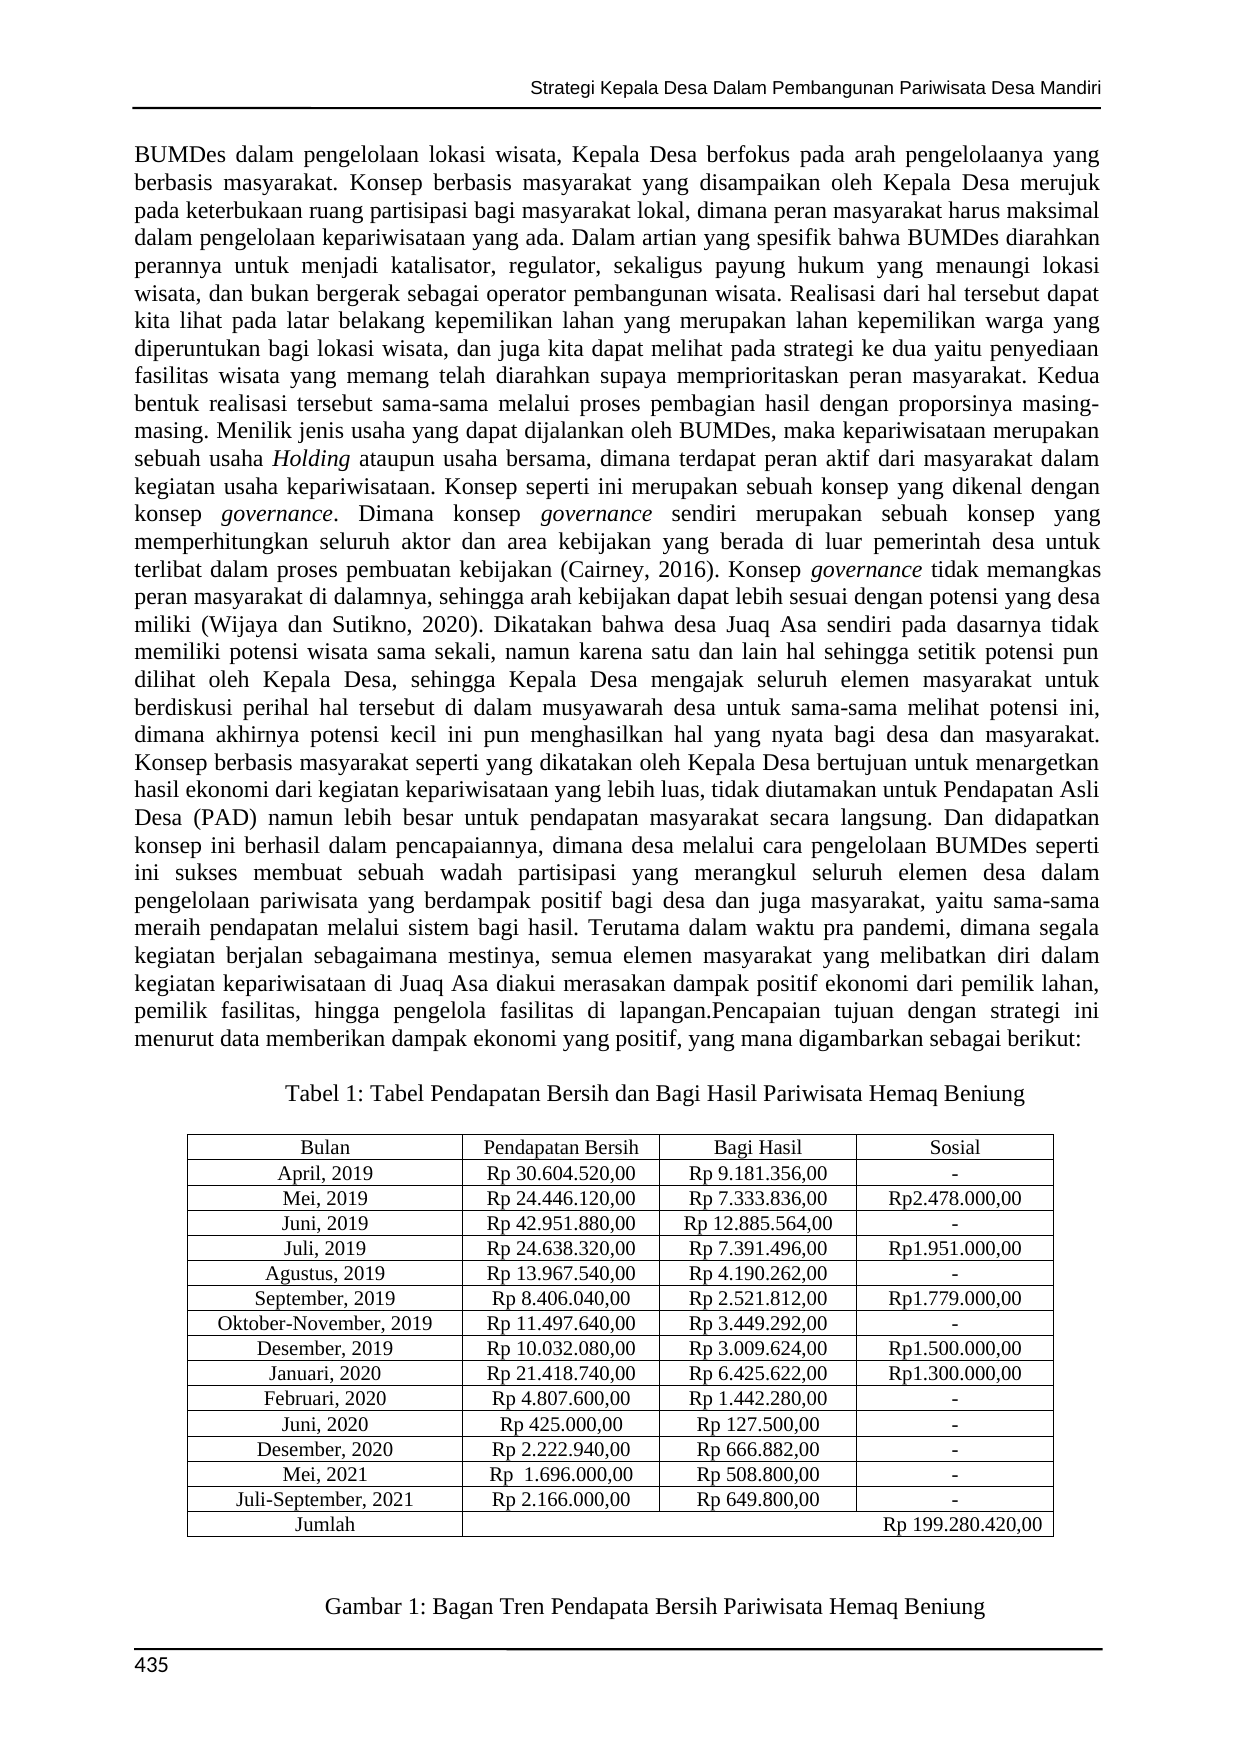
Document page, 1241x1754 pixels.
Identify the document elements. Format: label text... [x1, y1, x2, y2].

table_cell Oktober-November, 2019 [188, 1311, 462, 1335]
table_cell - [857, 1386, 1053, 1410]
table_cell Rp 21.418.740,00 [463, 1361, 659, 1385]
table_cell Jumlah [188, 1512, 462, 1536]
table_cell Rp1.779.000,00 [857, 1286, 1053, 1310]
table_cell Rp 2.521.812,00 [660, 1286, 856, 1310]
table_cell - [857, 1311, 1053, 1335]
table_cell Agustus, 2019 [188, 1261, 462, 1285]
table_cell Januari, 2020 [188, 1361, 462, 1385]
table_cell Rp1.500.000,00 [857, 1336, 1053, 1360]
table_cell Rp 24.638.320,00 [463, 1236, 659, 1260]
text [134, 141, 1101, 1051]
table_cell Rp2.478.000,00 [857, 1186, 1053, 1209]
text Tabel 1: Tabel Pendapatan Bersih dan Bagi Hasil Pariwisata Hemaq Beniung [134, 1079, 1101, 1107]
table_cell Rp 1.442.280,00 [660, 1386, 856, 1410]
table_cell Mei, 2021 [188, 1462, 462, 1486]
table_cell Rp 12.885.564,00 [660, 1211, 856, 1235]
table_cell - [857, 1261, 1053, 1285]
table_cell - [857, 1462, 1053, 1486]
table_cell - [857, 1487, 1053, 1511]
table_cell Desember, 2020 [188, 1437, 462, 1461]
table_cell Juni, 2019 [188, 1211, 462, 1235]
table_cell Juli-September, 2021 [188, 1487, 462, 1511]
table_header Pendapatan Bersih [463, 1135, 659, 1159]
table_cell Rp 127.500,00 [660, 1411, 856, 1436]
table_cell Rp1.951.000,00 [857, 1236, 1053, 1260]
table_cell - [857, 1411, 1053, 1436]
table_cell Rp1.300.000,00 [857, 1361, 1053, 1385]
table_cell Rp 42.951.880,00 [463, 1211, 659, 1235]
table_cell Rp 10.032.080,00 [463, 1336, 659, 1360]
table_cell Rp 2.222.940,00 [463, 1437, 659, 1461]
table_cell Rp 199.280.420,00 [463, 1512, 1053, 1536]
table_header Bulan [188, 1135, 462, 1159]
table_cell Rp 3.009.624,00 [660, 1336, 856, 1360]
table_cell - [857, 1160, 1053, 1184]
table_cell Rp 13.967.540,00 [463, 1261, 659, 1285]
table_cell Rp 24.446.120,00 [463, 1186, 659, 1209]
table_cell Rp 4.807.600,00 [463, 1386, 659, 1410]
table_cell Rp 2.166.000,00 [463, 1487, 659, 1511]
table_cell Rp 7.333.836,00 [660, 1186, 856, 1209]
table_cell Rp 30.604.520,00 [463, 1160, 659, 1184]
table_cell Rp 649.800,00 [660, 1487, 856, 1511]
table_cell April, 2019 [188, 1160, 462, 1184]
table_cell September, 2019 [188, 1286, 462, 1310]
table_header Bagi Hasil [660, 1135, 856, 1159]
table_cell Mei, 2019 [188, 1186, 462, 1209]
table_cell Rp 3.449.292,00 [660, 1311, 856, 1335]
table_cell Rp 425.000,00 [463, 1411, 659, 1436]
table_cell Februari, 2020 [188, 1386, 462, 1410]
table_cell Rp 6.425.622,00 [660, 1361, 856, 1385]
table_cell Juli, 2019 [188, 1236, 462, 1260]
table_header Sosial [857, 1135, 1053, 1159]
table_cell Rp 7.391.496,00 [660, 1236, 856, 1260]
table_cell Rp 11.497.640,00 [463, 1311, 659, 1335]
table_cell Juni, 2020 [188, 1411, 462, 1436]
table_cell Rp 666.882,00 [660, 1437, 856, 1461]
text Gambar 1: Bagan Tren Pendapata Bersih Pariwisata Hemaq Beniung [134, 1592, 1101, 1620]
table_cell Rp 508.800,00 [660, 1462, 856, 1486]
table_cell - [857, 1211, 1053, 1235]
table_cell Rp 9.181.356,00 [660, 1160, 856, 1184]
table_cell Rp 8.406.040,00 [463, 1286, 659, 1310]
table_cell Desember, 2019 [188, 1336, 462, 1360]
table_cell - [857, 1437, 1053, 1461]
table_cell Rp 4.190.262,00 [660, 1261, 856, 1285]
table_cell Rp 1.696.000,00 [463, 1462, 659, 1486]
